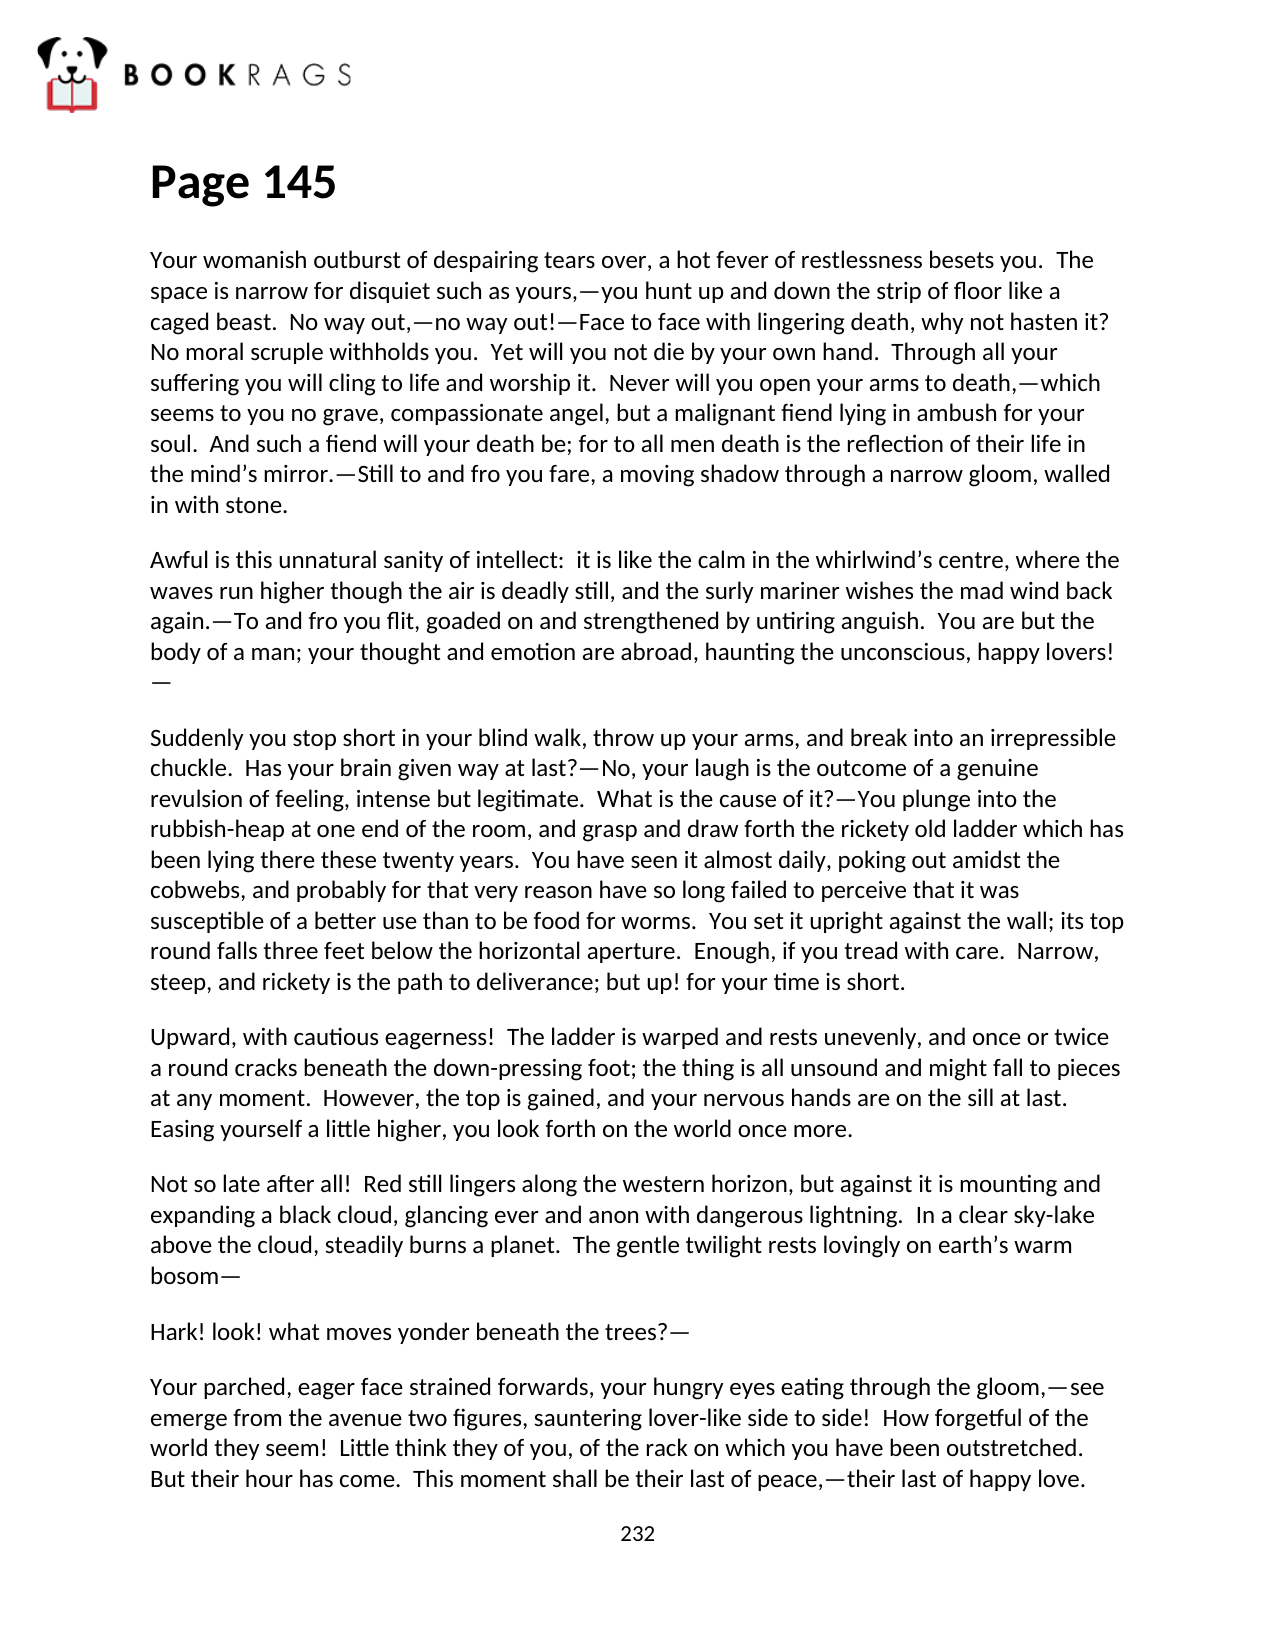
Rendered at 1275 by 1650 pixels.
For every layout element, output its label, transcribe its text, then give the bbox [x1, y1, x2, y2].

text Awful is this unnatural sanity of intellect: it is like the calm in the whirlwind’s centre, where the waves run higher though the air is deadly still, and the surly mariner wishes the mad wind back again.—­To and fro you flit, goaded on and strengthened by untiring anguish. You are but the body of a man; your thought and emotion are abroad, haunting the unconscious, happy lovers!—­ [150, 544, 1125, 697]
text Not so late after all! Red still lingers along the western horizon, but against it is mounting and expanding a black cloud, glancing ever and anon with dangerous lightning. In a clear sky-lake above the cloud, steadily burns a planet. The gentle twilight rests lovingly on earth’s warm bosom—­ [150, 1169, 1125, 1291]
text Your parched, eager face strained forwards, your hungry eyes eating through the gloom,—­see emerge from the avenue two figures, sauntering lover-like side to side! How forgetful of the world they seem! Little think they of you, of the rack on which you have been outstretched. But their hour has come. This moment shall be their last of peace,—­their last of happy love. [150, 1371, 1125, 1493]
text Hark! look! what moves yonder beneath the trees?—­ [150, 1316, 1125, 1346]
text Suddenly you stop short in your blind walk, throw up your arms, and break into an irrepressible chuckle. Has your brain given way at last?—­No, your laugh is the outcome of a genuine revulsion of feeling, intense but legitimate. What is the cause of it?—­You plunge into the rubbish-heap at one end of the room, and grasp and draw forth the rickety old ladder which has been lying there these twenty years. You have seen it almost daily, poking out amidst the cobwebs, and probably for that very reason have so long failed to perceive that it was susceptible of a better use than to be food for worms. You set it upright against the wall; its top round falls three feet below the horizontal aperture. Enough, if you tread with care. Narrow, steep, and rickety is the path to deliverance; but up! for your time is short. [150, 722, 1125, 997]
text Page 145 [150, 150, 1125, 211]
picture [37, 37, 351, 113]
text Your womanish outburst of despairing tears over, a hot fever of restlessness besets you. The space is narrow for disquiet such as yours,—­you hunt up and down the strip of floor like a caged beast. No way out,—­no way out!—­Face to face with lingering death, why not hasten it? No moral scruple withholds you. Yet will you not die by your own hand. Through all your suffering you will cling to life and worship it. Never will you open your arms to death,—­which seems to you no grave, compassionate angel, but a malignant fiend lying in ambush for your soul. And such a fiend will your death be; for to all men death is the reflection of their life in the mind’s mirror.—­Still to and fro you fare, a moving shadow through a narrow gloom, walled in with stone. [150, 244, 1125, 519]
text Upward, with cautious eagerness! The ladder is warped and rests unevenly, and once or twice a round cracks beneath the down-pressing foot; the thing is all unsound and might fall to pieces at any moment. However, the top is gained, and your nervous hands are on the sill at last. Easing yourself a little higher, you look forth on the world once more. [150, 1022, 1125, 1144]
